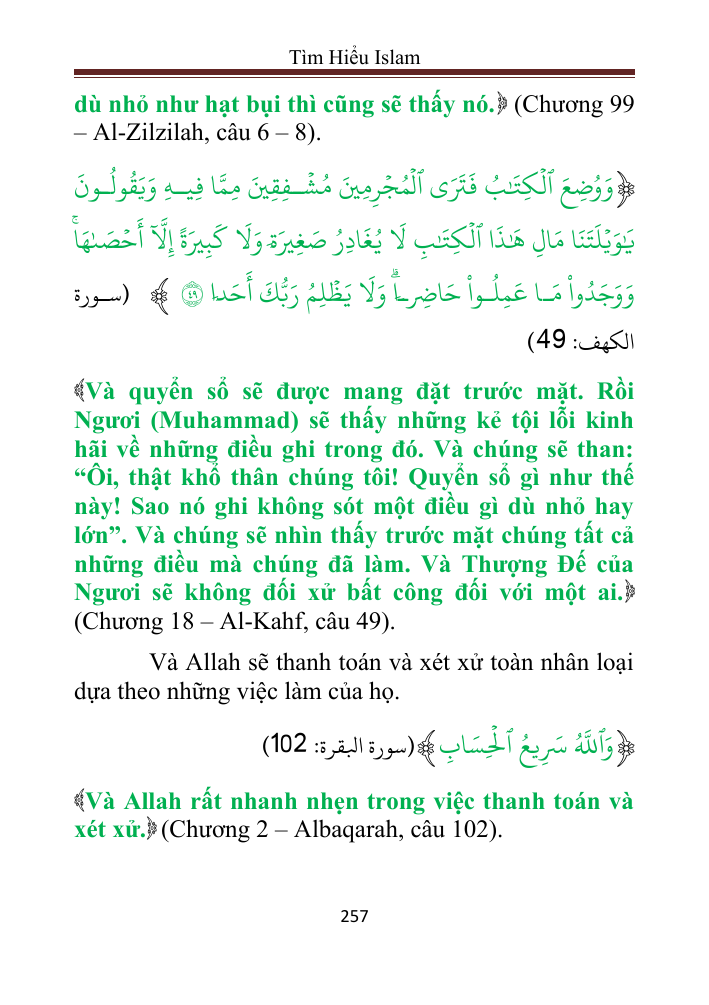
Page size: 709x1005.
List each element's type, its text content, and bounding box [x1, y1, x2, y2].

text Và Allah rất nhanh nhẹn trong việc thanh toán và xét xử. (Chương 2 – Albaqarah, câu 102). [74, 786, 635, 843]
text ﮋوَوُضِعَ ٱلۡكِتَٰبُ فَتَرَى ٱلۡمُجۡرِمِينَ مُشۡفِقِينَ مِمَّا فِيهِ وَيَقُولُونَ يَٰوَيۡلَتَنَا مَالِ هَٰذَا ٱلۡكِتَٰبِ لَا يُغَادِرُ صَغِيرَةٗ وَلَا كَبِيرَةً إِلَّآ أَحۡصَىٰهَاۚ وَوَجَدُواْ مَا عَمِلُواْ حَاضِرٗاۗ وَلَا يَظۡلِمُ رَبُّكَ أَحَدٗا ٤٩ ﮊ (سورة الكهف: 49) [74, 159, 635, 364]
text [74, 89, 635, 146]
text Và quyển sổ sẽ được mang đặt trước mặt. Rồi Ngươi (Muhammad) sẽ thấy những kẻ tội lỗi kinh hãi về những điều ghi trong đó. Và chúng sẽ than: “Ôi, thật khổ thân chúng tôi! Quyển sổ gì như thế này! Sao nó ghi không sót một điều gì dù nhỏ hay lớn”. Và chúng sẽ nhìn thấy trước mặt chúng tất cả những điều mà chúng đã làm. Và Thượng Đế của Ngươi sẽ không đối xử bất công đối với một ai. (Chương 18 – Al-Kahf, câu 49). [74, 376, 635, 635]
text Và Allah sẽ thanh toán và xét xử toàn nhân loại dựa theo những việc làm của họ. [74, 647, 635, 705]
text ﮋوَٱللَّهُ سَرِيعُ ٱلۡحِسَابِ ﮊ (سورة البقرة: 102) [74, 717, 635, 773]
